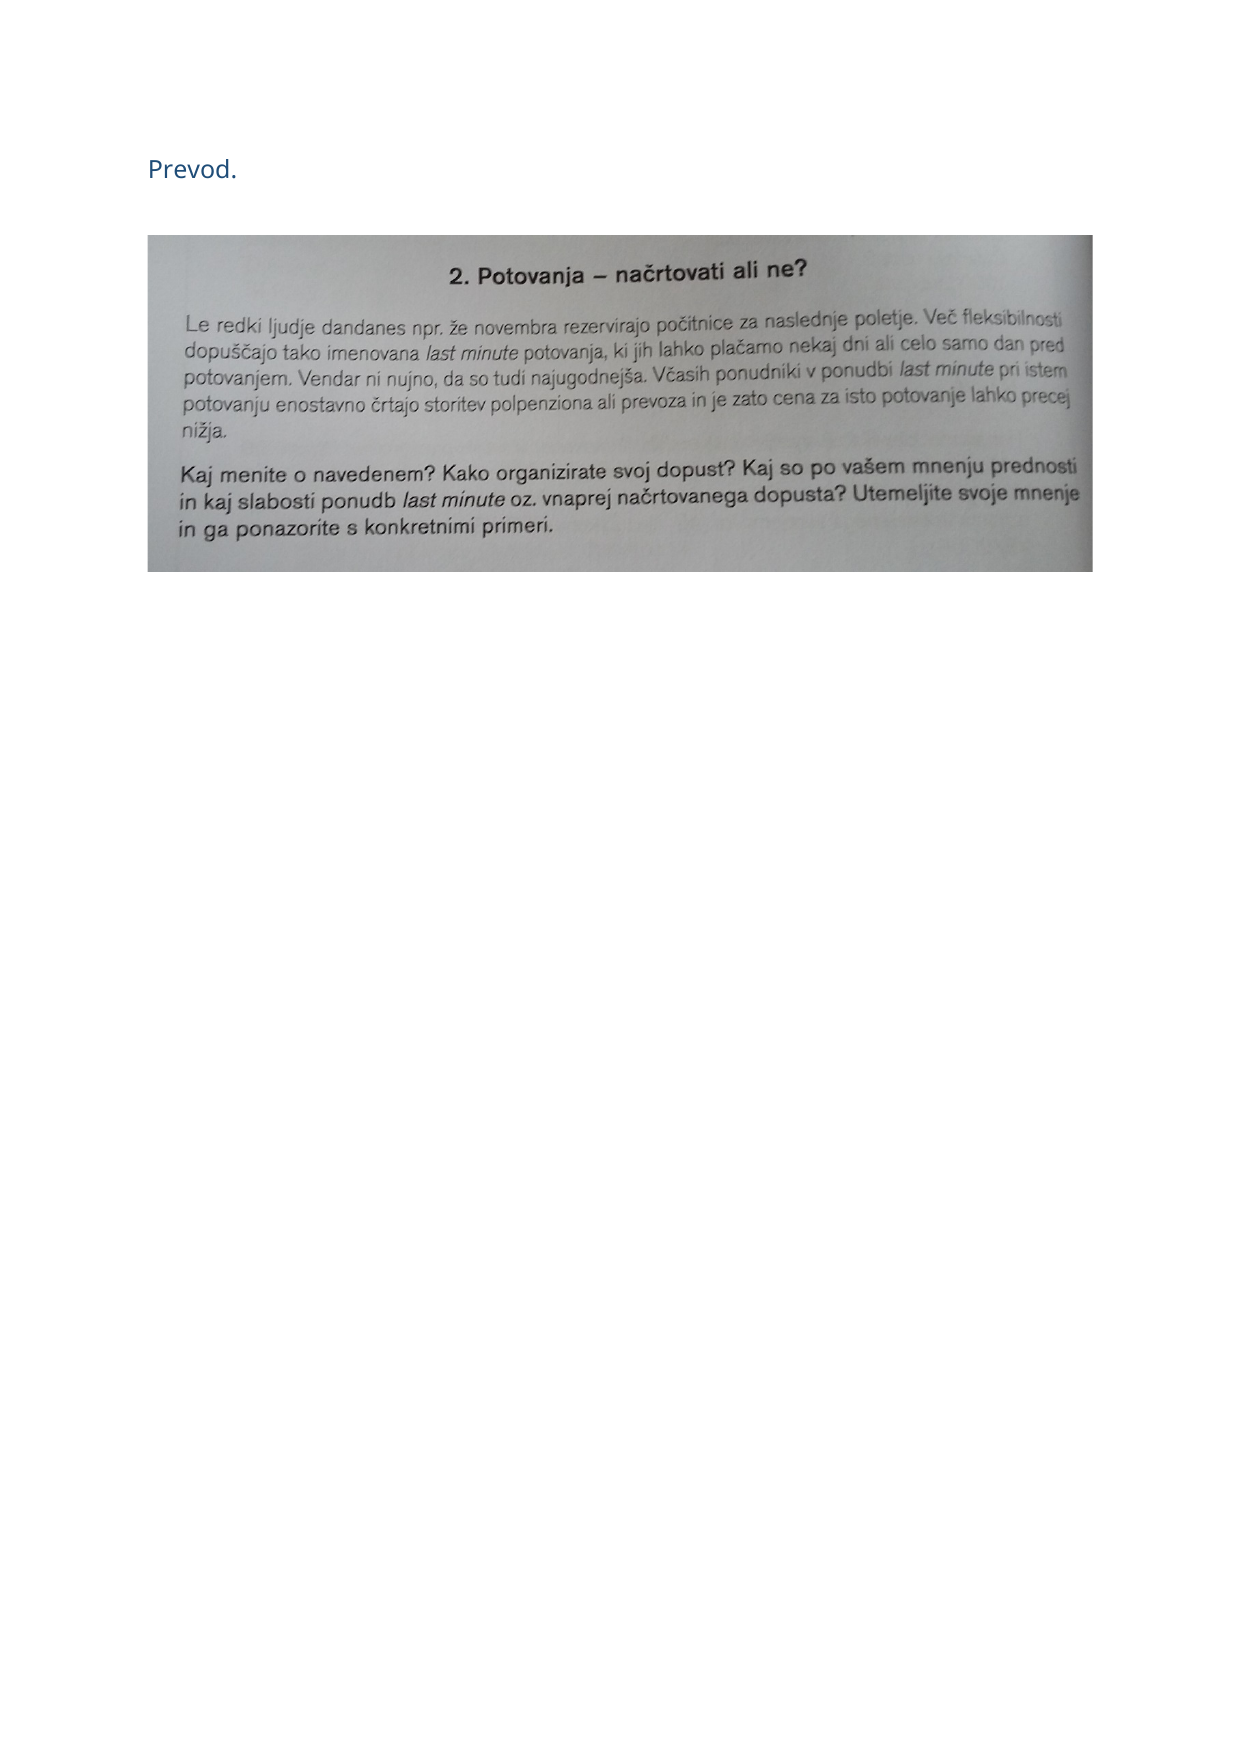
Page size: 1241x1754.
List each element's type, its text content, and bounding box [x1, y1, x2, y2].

subtitle Prevod. [148, 152, 1093, 186]
picture [147, 235, 1093, 572]
